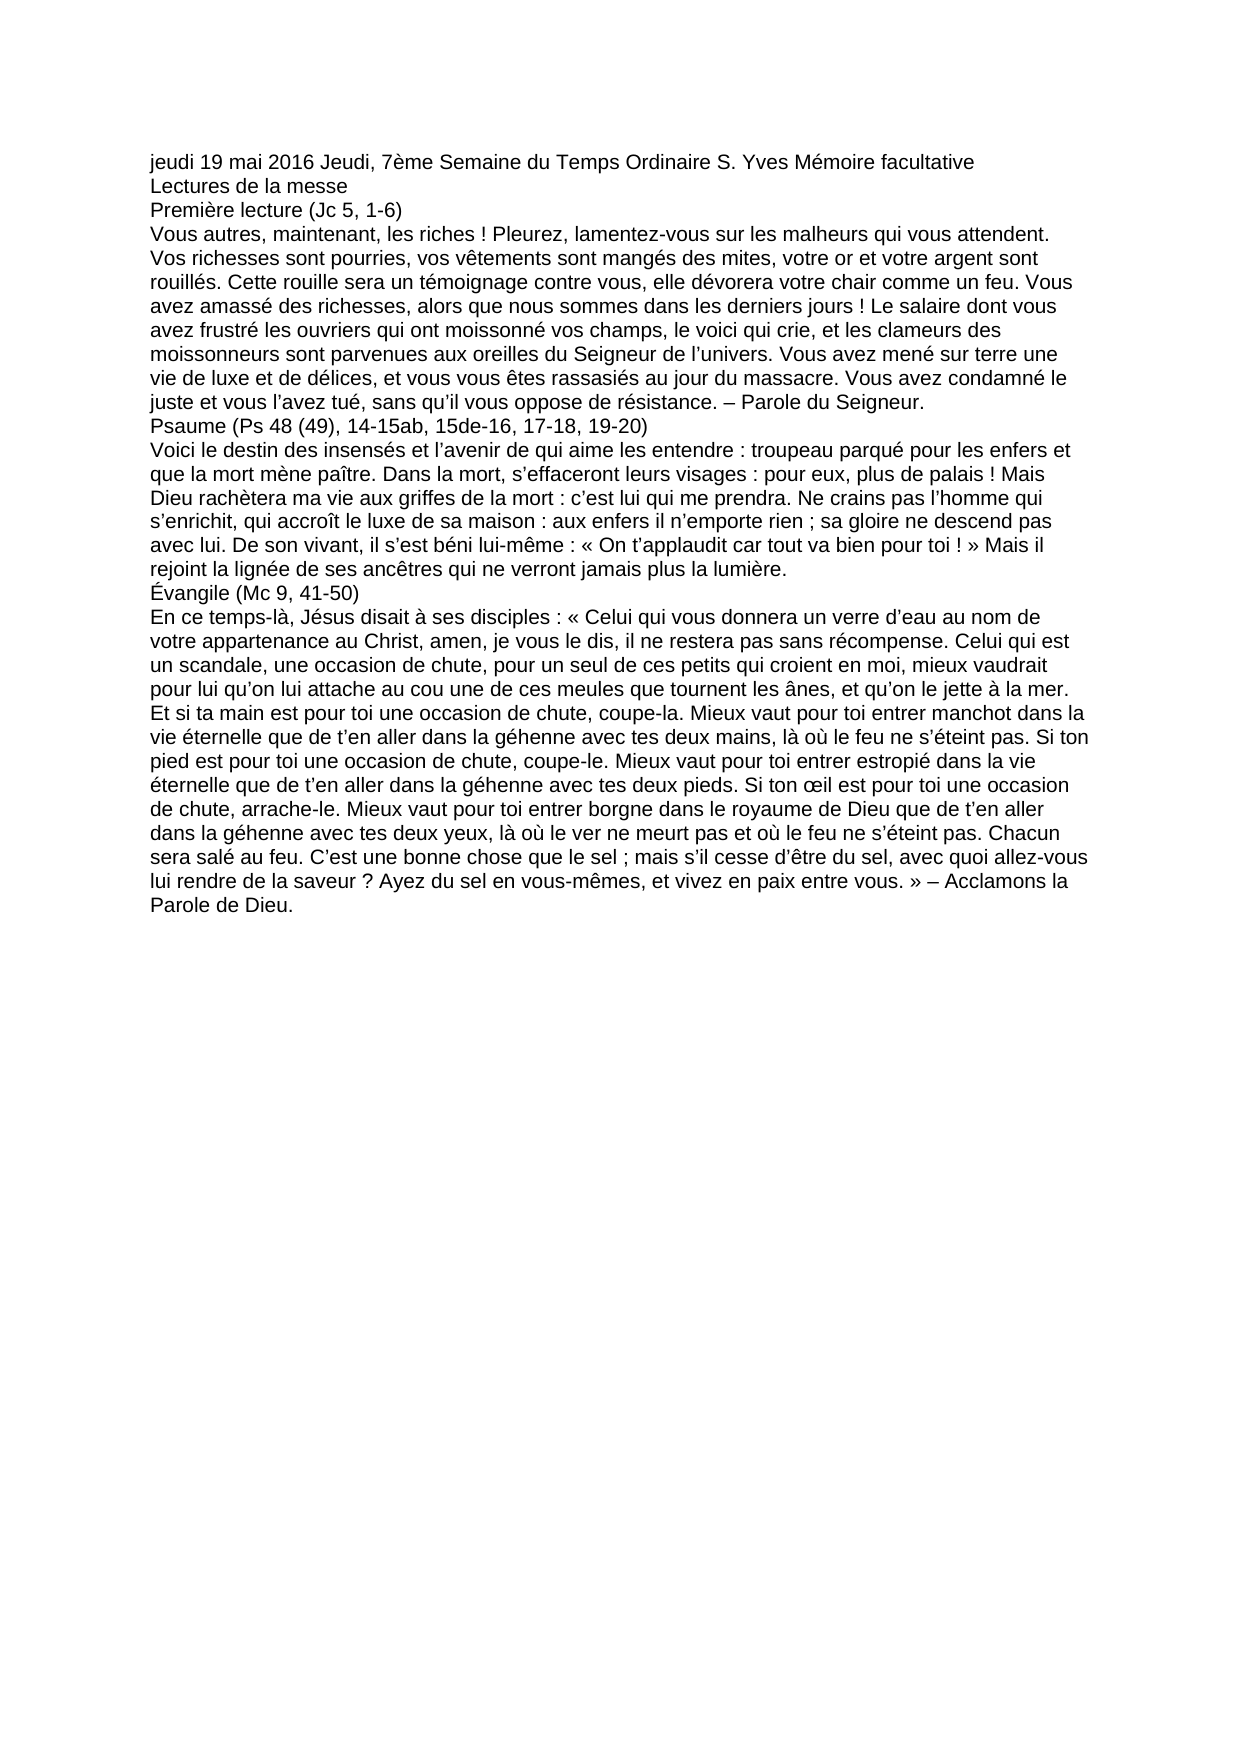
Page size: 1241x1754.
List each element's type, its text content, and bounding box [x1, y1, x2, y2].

text Voici le destin des insensés et l’avenir de qui aime les entendre : troupeau parqué pour les enfers et que la mort mène paître. Dans la mort, s’effaceront leurs visages : pour eux, plus de palais ! Mais Dieu rachètera ma vie aux griffes de la mort : c’est lui qui me prendra. Ne crains pas l’homme qui s’enrichit, qui accroît le luxe de sa maison : aux enfers il n’emporte rien ; sa gloire ne descend pas avec lui. De son vivant, il s’est béni lui-même : « On t’applaudit car tout va bien pour toi ! » Mais il rejoint la lignée de ses ancêtres qui ne verront jamais plus la lumière. [150, 437, 1090, 581]
text Vous autres, maintenant, les riches ! Pleurez, lamentez-vous sur les malheurs qui vous attendent. Vos richesses sont pourries, vos vêtements sont mangés des mites, votre or et votre argent sont rouillés. Cette rouille sera un témoignage contre vous, elle dévorera votre chair comme un feu. Vous avez amassé des richesses, alors que nous sommes dans les derniers jours ! Le salaire dont vous avez frustré les ouvriers qui ont moissonné vos champs, le voici qui crie, et les clameurs des moissonneurs sont parvenues aux oreilles du Seigneur de l’univers. Vous avez mené sur terre une vie de luxe et de délices, et vous vous êtes rassasiés au jour du massacre. Vous avez condamné le juste et vous l’avez tué, sans qu’il vous oppose de résistance. – Parole du Seigneur. [150, 222, 1090, 413]
text En ce temps-là, Jésus disait à ses disciples : « Celui qui vous donnera un verre d’eau au nom de votre appartenance au Christ, amen, je vous le dis, il ne restera pas sans récompense. Celui qui est un scandale, une occasion de chute, pour un seul de ces petits qui croient en moi, mieux vaudrait pour lui qu’on lui attache au cou une de ces meules que tournent les ânes, et qu’on le jette à la mer. Et si ta main est pour toi une occasion de chute, coupe-la. Mieux vaut pour toi entrer manchot dans la vie éternelle que de t’en aller dans la géhenne avec tes deux mains, là où le feu ne s’éteint pas. Si ton pied est pour toi une occasion de chute, coupe-le. Mieux vaut pour toi entrer estropié dans la vie éternelle que de t’en aller dans la géhenne avec tes deux pieds. Si ton œil est pour toi une occasion de chute, arrache-le. Mieux vaut pour toi entrer borgne dans le royaume de Dieu que de t’en aller dans la géhenne avec tes deux yeux, là où le ver ne meurt pas et où le feu ne s’éteint pas. Chacun sera salé au feu. C’est une bonne chose que le sel ; mais s’il cesse d’être du sel, avec quoi allez-vous lui rendre de la saveur ? Ayez du sel en vous-mêmes, et vivez en paix entre vous. » – Acclamons la Parole de Dieu. [150, 605, 1090, 917]
